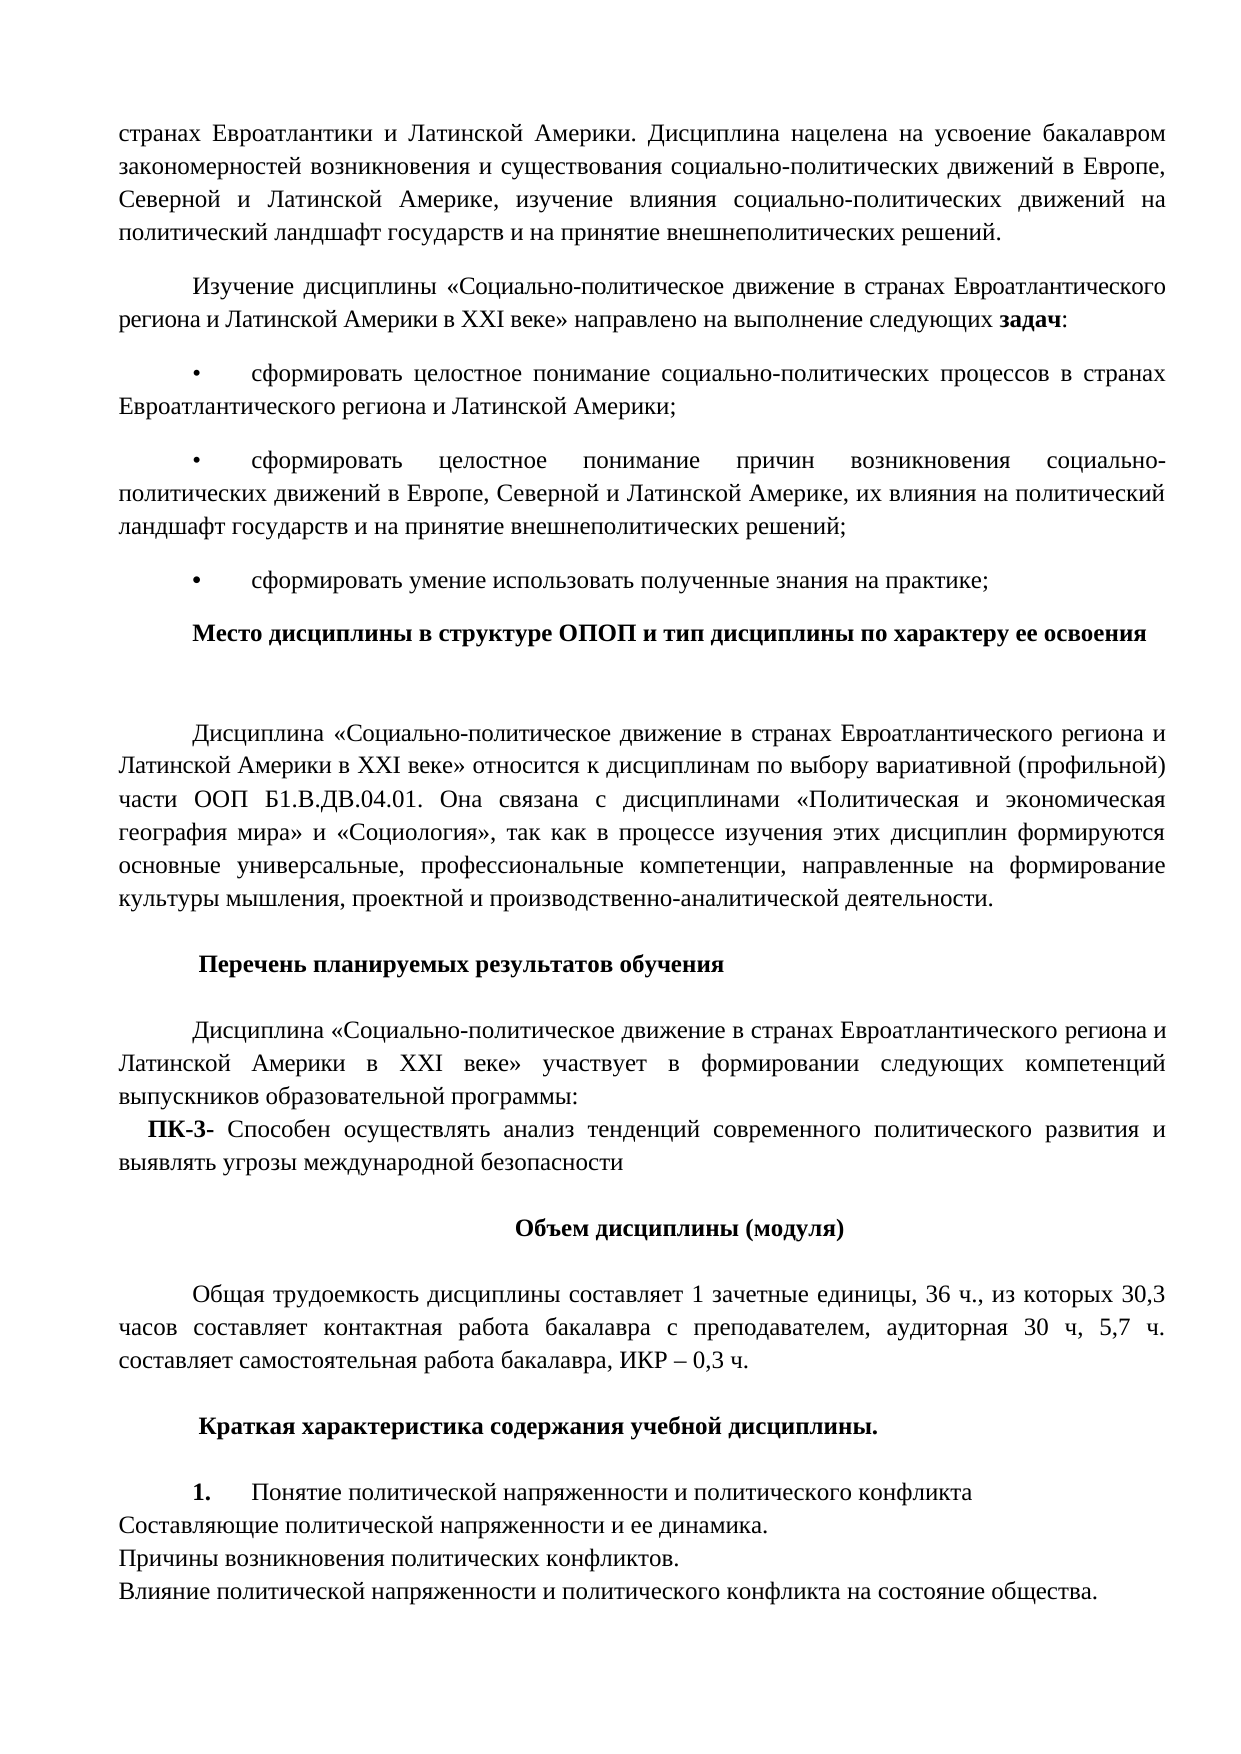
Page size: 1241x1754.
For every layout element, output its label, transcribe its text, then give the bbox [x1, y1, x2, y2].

text • сформировать умение использовать полученные знания на практике; [118, 565, 1167, 593]
text Дисциплина «Социально-политическое движение в странах Евроатлантического региона и Латинской Америки в XXI веке» относится к дисциплинам по выбору вариативной (профильной) части ООП Б1.В.ДВ.04.01. Она связана с дисциплинами «Политическая и экономическая география мира» и «Социология», так как в процессе изучения этих дисциплин формируются основные универсальные, профессиональные компетенции, направленные на формирование культуры мышления, проектной и производственно-аналитической деятельности. [118, 718, 1167, 911]
text Общая трудоемкость дисциплины составляет 1 зачетные единицы, 36 ч., из которых 30,3 часов составляет контактная работа бакалавра с преподавателем, аудиторная 30 ч, 5,7 ч. составляет самостоятельная работа бакалавра, ИКР – 0,3 ч. [118, 1279, 1167, 1374]
text • сформировать целостное понимание социально-политических процессов в странах Евроатлантического региона и Латинской Америки; [118, 358, 1167, 420]
text Объем дисциплины (модуля) [118, 1213, 1167, 1242]
list Влияние политической напряженности и политического конфликта на состояние общества. [118, 1576, 1167, 1605]
list Составляющие политической напряженности и ее динамика. [118, 1510, 1167, 1539]
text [118, 118, 1167, 246]
list Причины возникновения политических конфликтов. [118, 1543, 1167, 1572]
text Место дисциплины в структуре ОПОП и тип дисциплины по характеру ее освоения [118, 618, 1167, 647]
text • сформировать целостное понимание причин возникновения социально-политических движений в Европе, Северной и Латинской Америке, их влияния на политический ландшафт государств и на принятие внешнеполитических решений; [118, 445, 1167, 539]
text ПК-3- Способен осуществлять анализ тенденций современного политического развития и выявлять угрозы международной безопасности [118, 1114, 1167, 1176]
list Понятие политической напряженности и политического конфликта [118, 1477, 1167, 1506]
text Краткая характеристика содержания учебной дисциплины. [118, 1411, 1167, 1440]
text Дисциплина «Социально-политическое движение в странах Евроатлантического региона и Латинской Америки в XXI веке» участвует в формировании следующих компетенций выпускников образовательной программы: [118, 1015, 1167, 1109]
text Изучение дисциплины «Социально-политическое движение в странах Евроатлантического региона и Латинской Америки в XXI веке» направлено на выполнение следующих задач: [118, 271, 1167, 333]
text Перечень планируемых результатов обучения [118, 949, 1167, 977]
